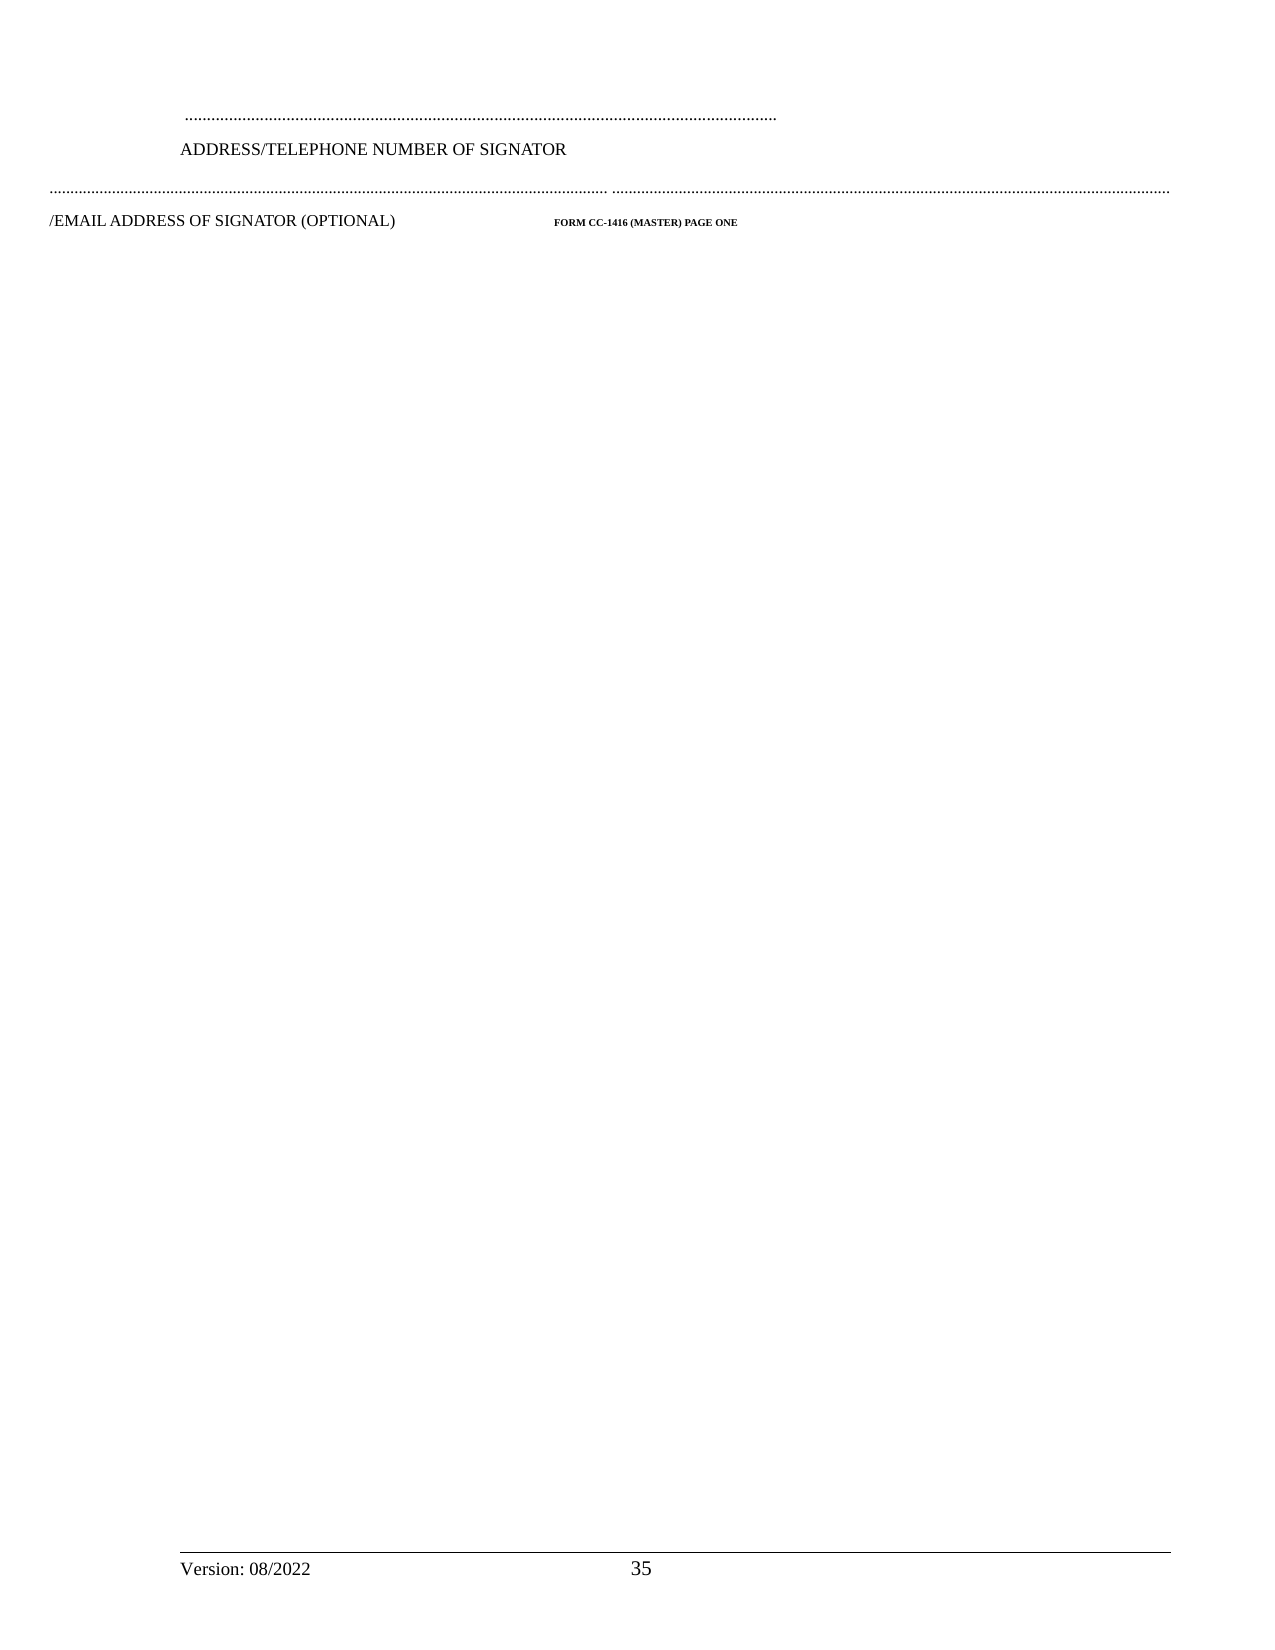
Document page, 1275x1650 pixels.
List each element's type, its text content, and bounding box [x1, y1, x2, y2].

text ...................................................................................................................................... [180, 103, 1171, 124]
text ...................................................................................................................................... ...................................................................................................................................... [45, 177, 1171, 197]
text ADDRESS/TELEPHONE NUMBER OF SIGNATOR [180, 138, 1171, 159]
text /EMAIL ADDRESS OF SIGNATOR (OPTIONAL) FORM CC-1416 (MASTER) PAGE ONE [45, 211, 1171, 230]
